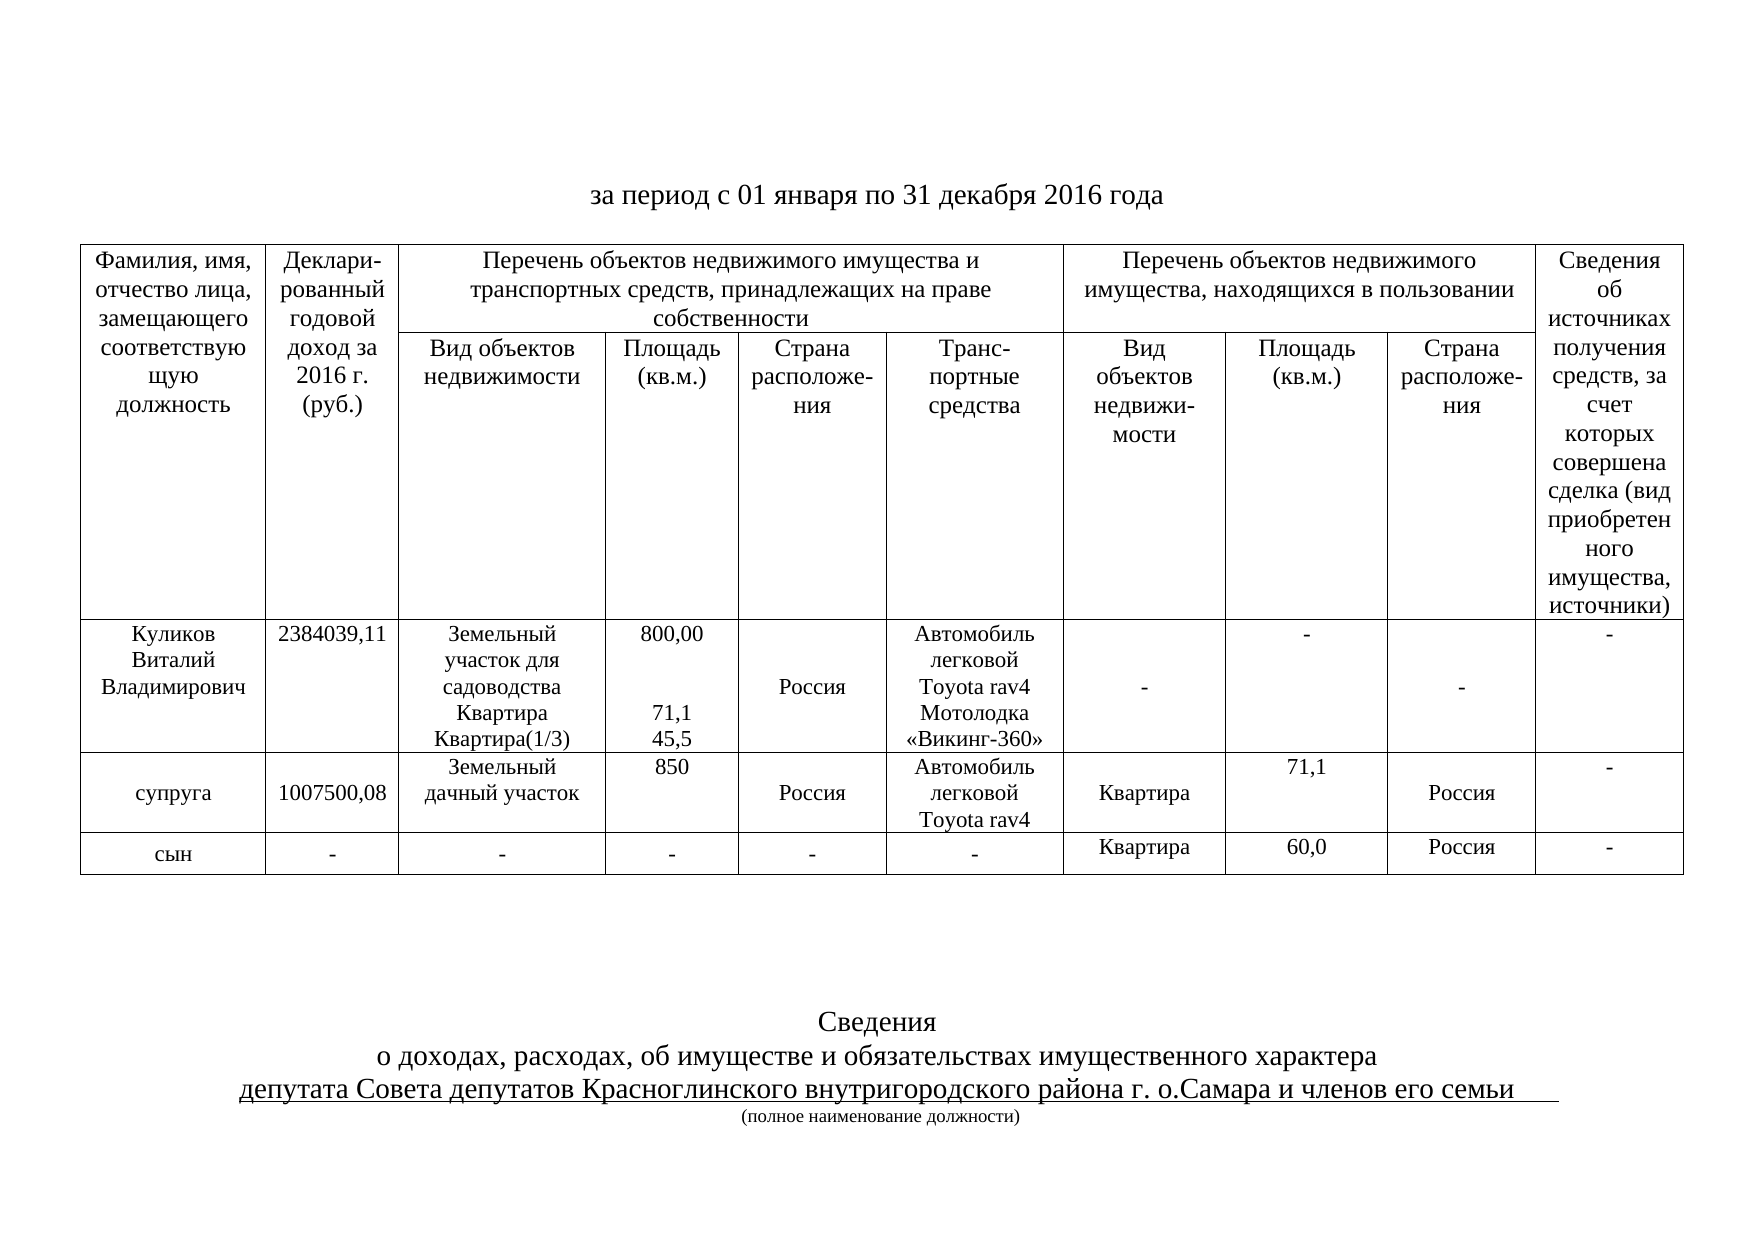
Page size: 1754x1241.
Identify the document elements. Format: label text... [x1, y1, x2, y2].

table_cell - [1226, 620, 1387, 752]
table_cell Автомобиль легковой Toyota rav4 Мотолодка «Викинг-360» [887, 620, 1063, 752]
table_cell - [1388, 620, 1535, 752]
table_cell Россия [739, 753, 886, 832]
table_cell Транс-портные средства [887, 333, 1063, 619]
table_cell - [399, 833, 605, 874]
table_cell - [266, 833, 398, 874]
table_cell Квартира [1064, 753, 1225, 832]
table_cell Квартира [1064, 833, 1225, 874]
table_cell сын [81, 833, 265, 874]
table_cell - [739, 833, 886, 874]
table_cell - [1536, 833, 1683, 874]
table_cell Вид объектов недвижимости [399, 333, 605, 619]
table_cell 1007500,08 [266, 753, 398, 832]
table_cell 60,0 [1226, 833, 1387, 874]
table_header Сведения об источниках получения средств, за счет которых совершена сделка (вид приобретенного имущества, источники) [1536, 245, 1683, 619]
table_cell Россия [739, 620, 886, 752]
table_cell 850 [606, 753, 738, 832]
table_header Деклари-рованный годовой доход за 2016 г. (руб.) [266, 245, 398, 619]
table_cell 800,00 71,1 45,5 [606, 620, 738, 752]
text депутата Совета депутатов Красноглинского внутригородского района г. о.Самара и членов его семьи [118, 1072, 1636, 1105]
table_cell Россия [1388, 833, 1535, 874]
table_cell - [1064, 620, 1225, 752]
table_cell Куликов Виталий Владимирович [81, 620, 265, 752]
table_cell Вид объектов недвижи-мости [1064, 333, 1225, 619]
table_cell 2384039,11 [266, 620, 398, 752]
table_cell Страна расположе-ния [739, 333, 886, 619]
table_header Перечень объектов недвижимого имущества и транспортных средств, принадлежащих на праве собственности [399, 245, 1063, 332]
table_header Перечень объектов недвижимого имущества, находящихся в пользовании [1064, 245, 1535, 332]
text (полное наименование должности) [118, 1105, 1636, 1127]
table_cell - [1536, 620, 1683, 752]
table_cell Площадь (кв.м.) [1226, 333, 1387, 619]
table_cell 71,1 [1226, 753, 1387, 832]
table_cell - [606, 833, 738, 874]
table_cell Автомобиль легковой Toyota rav4 [887, 753, 1063, 832]
table_cell - [887, 833, 1063, 874]
text за период с 01 января по 31 декабря 2016 года [118, 177, 1636, 211]
table_cell супруга [81, 753, 265, 832]
text о доходах, расходах, об имуществе и обязательствах имущественного характера [118, 1038, 1636, 1072]
table_cell Страна расположе-ния [1388, 333, 1535, 619]
table_cell - [1536, 753, 1683, 832]
table_cell Площадь (кв.м.) [606, 333, 738, 619]
table_cell Земельный участок для садоводства Квартира Квартира(1/3) [399, 620, 605, 752]
text Сведения [118, 1004, 1636, 1038]
table_cell Земельный дачный участок [399, 753, 605, 832]
table_cell Россия [1388, 753, 1535, 832]
table_header Фамилия, имя, отчество лица, замещающего соответствующую должность [81, 245, 265, 619]
